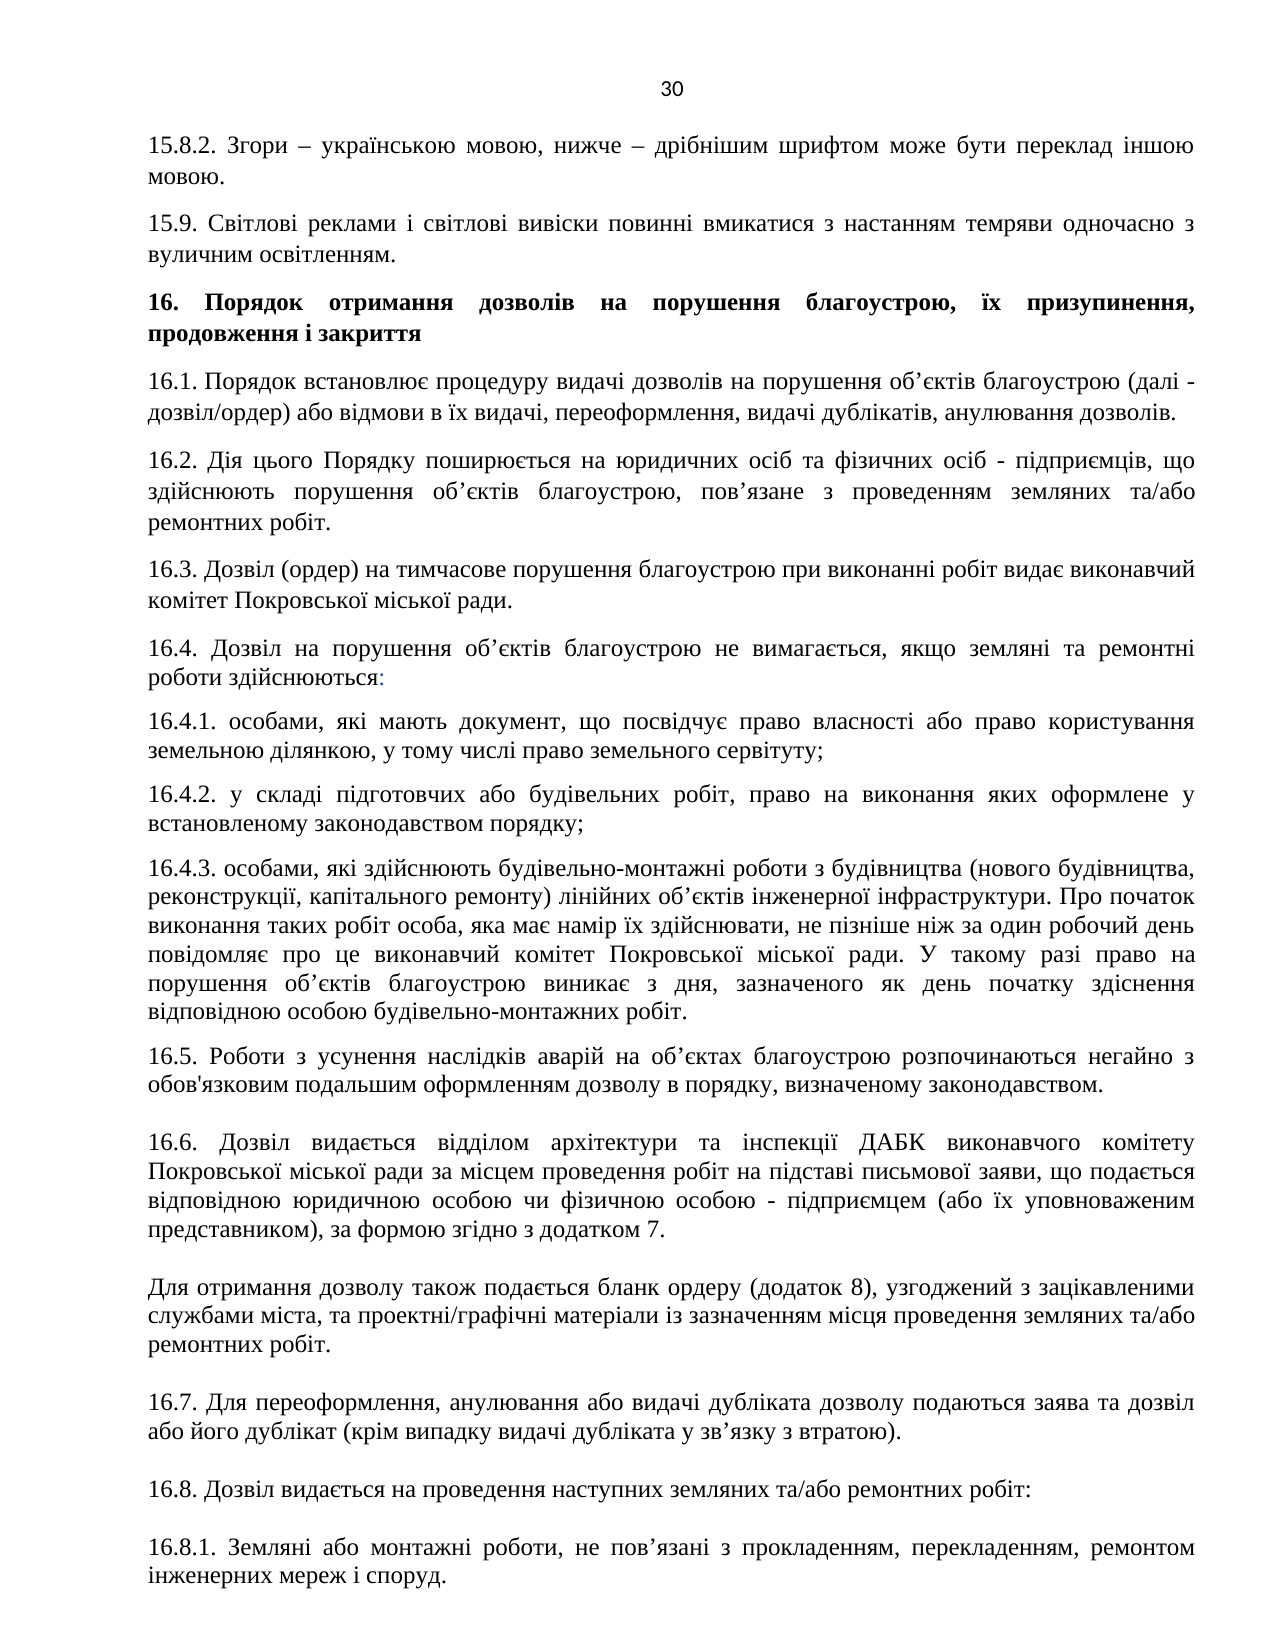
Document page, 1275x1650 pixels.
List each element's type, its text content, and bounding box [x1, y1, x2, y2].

text Для отримання дозволу також подається бланк ордеру (додаток 8), узгоджений з зацікавленими службами міста, та проектні/графічні матеріали із зазначенням місця проведення земляних та/або ремонтних робіт. [148, 1272, 1196, 1358]
text 16.3. Дозвіл (ордер) на тимчасове порушення благоустрою при виконанні робіт видає виконавчий комітет Покровської міської ради. [148, 554, 1196, 614]
text 16.6. Дозвіл видається відділом архітектури та інспекції ДАБК виконавчого комітету Покровської міської ради за місцем проведення робіт на підставі письмової заяви, що подається відповідною юридичною особою чи фізичною особою - підприємцем (або їх уповноваженим представником), за формою згідно з додатком 7. [148, 1127, 1196, 1242]
text 16. Порядок отримання дозволів на порушення благоустрою, їх призупинення, продовження і закриття [148, 287, 1196, 347]
text 16.4. Дозвіл на порушення об’єктів благоустрою не вимагається, якщо земляні та ремонтні роботи здійснюються: [148, 633, 1196, 691]
text 16.7. Для переоформлення, анулювання або видачі дубліката дозволу подаються заява та дозвіл або його дублікат (крім випадку видачі дубліката у зв’язку з втратою). [148, 1387, 1196, 1444]
text 16.8. Дозвіл видається на проведення наступних земляних та/або ремонтних робіт: [148, 1474, 1196, 1502]
text 16.2. Дія цього Порядку поширюється на юридичних осіб та фізичних осіб - підприємців, що здійснюють порушення об’єктів благоустрою, пов’язане з проведенням земляних та/або ремонтних робіт. [148, 445, 1196, 536]
text 16.1. Порядок встановлює процедуру видачі дозволів на порушення об’єктів благоустрою (далі - дозвіл/ордер) або відмови в їх видачі, переоформлення, видачі дублікатів, анулювання дозволів. [148, 366, 1196, 426]
text 15.8.2. Згори – українською мовою, нижче – дрібнішим шрифтом може бути переклад іншою мовою. [148, 130, 1196, 189]
text 16.4.3. особами, які здійснюють будівельно-монтажні роботи з будівництва (нового будівництва, реконструкції, капітального ремонту) лінійних об’єктів інженерної інфраструктури. Про початок виконання таких робіт особа, яка має намір їх здійснювати, не пізніше ніж за один робочий день повідомляє про це виконавчий комітет Покровської міської ради. У такому разі право на порушення об’єктів благоустрою виникає з дня, зазначеного як день початку здіснення відповідною особою будівельно-монтажних робіт. [148, 853, 1196, 1025]
text 16.4.1. особами, які мають документ, що посвідчує право власності або право користування земельною ділянкою, у тому числі право земельного сервітуту; [148, 706, 1196, 764]
text 16.4.2. у складі підготовчих або будівельних робіт, право на виконання яких оформлене у встановленому законодавством порядку; [148, 779, 1196, 837]
text 15.9. Світлові реклами і світлові вивіски повинні вмикатися з настанням темряви одночасно з вуличним освітленням. [148, 208, 1196, 268]
text 16.8.1. Земляні або монтажні роботи, не пов’язані з прокладенням, перекладенням, ремонтом інженерних мереж і споруд. [148, 1532, 1196, 1589]
text 16.5. Роботи з усунення наслідків аварій на об’єктах благоустрою розпочинаються негайно з обов'язковим подальшим оформленням дозволу в порядку, визначеному законодавством. [148, 1041, 1196, 1098]
